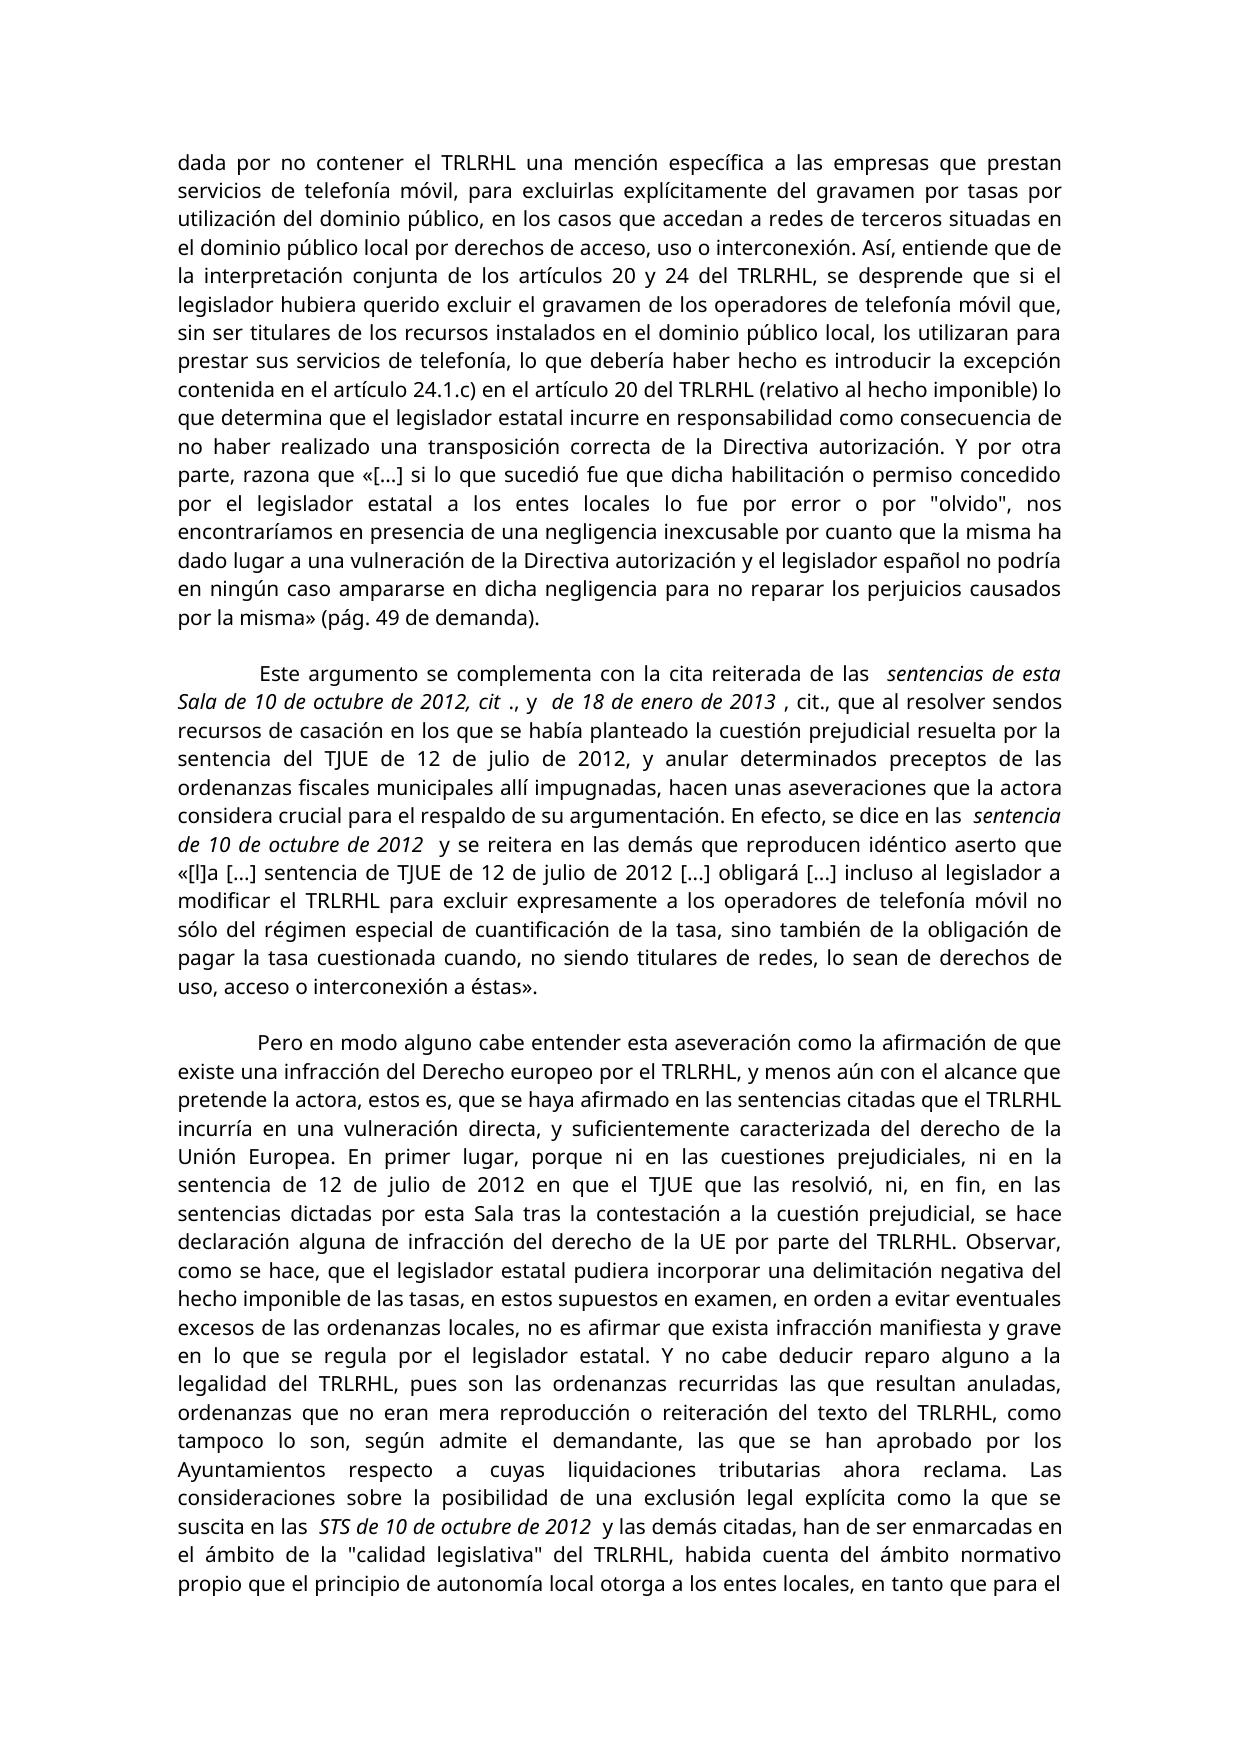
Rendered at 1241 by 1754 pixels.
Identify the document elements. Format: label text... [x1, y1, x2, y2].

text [177, 148, 1063, 631]
text Este argumento se complementa con la cita reiterada de las sentencias de esta Sala de 10 de octubre de 2012, cit ., y de 18 de enero de 2013 , cit., que al resolver sendos recursos de casación en los que se había planteado la cuestión prejudicial resuelta por la sentencia del TJUE de 12 de julio de 2012, y anular determinados preceptos de las ordenanzas fiscales municipales allí impugnadas, hacen unas aseveraciones que la actora considera crucial para el respaldo de su argumentación. En efecto, se dice en las sentencia de 10 de octubre de 2012 y se reitera en las demás que reproducen idéntico aserto que «[l]a [...] sentencia de TJUE de 12 de julio de 2012 [...] obligará [...] incluso al legislador a modificar el TRLRHL para excluir expresamente a los operadores de telefonía móvil no sólo del régimen especial de cuantificación de la tasa, sino también de la obligación de pagar la tasa cuestionada cuando, no siendo titulares de redes, lo sean de derechos de uso, acceso o interconexión a éstas». [177, 659, 1063, 1000]
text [177, 1028, 1063, 1597]
